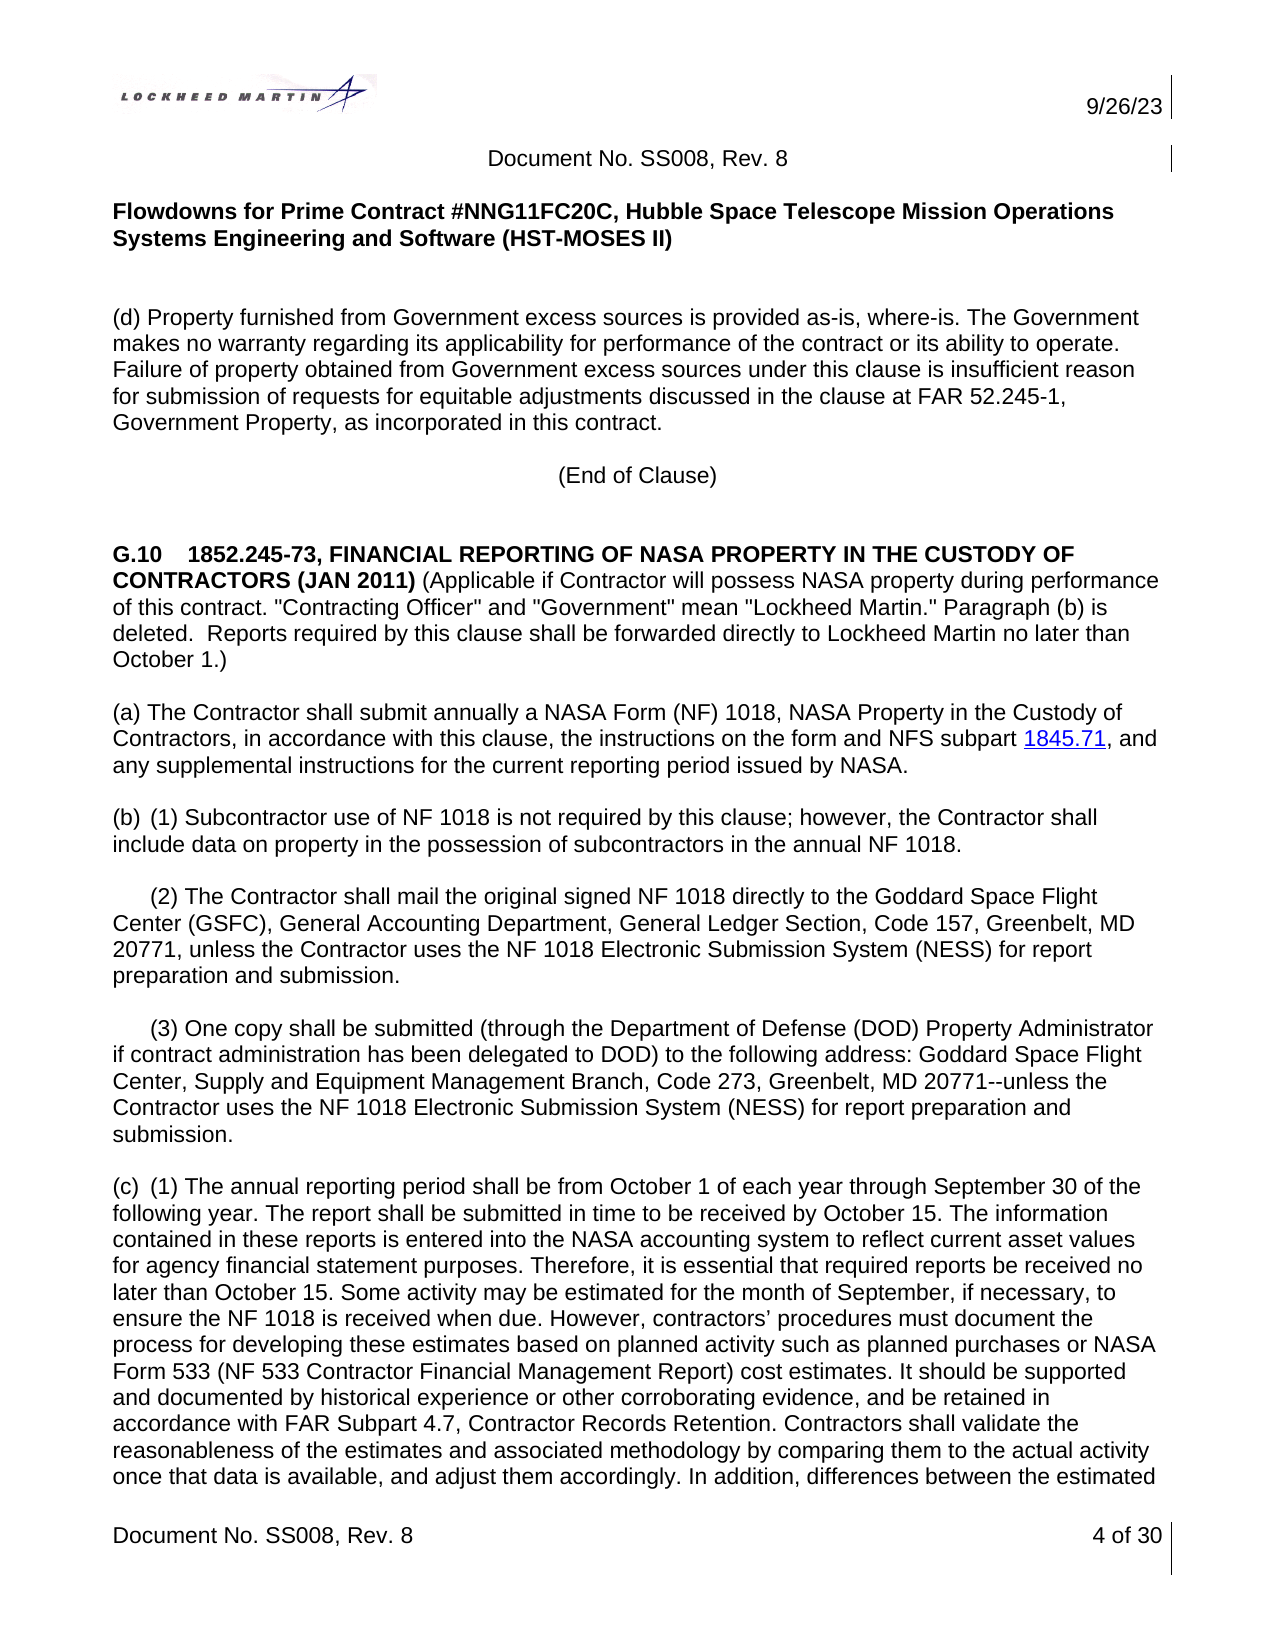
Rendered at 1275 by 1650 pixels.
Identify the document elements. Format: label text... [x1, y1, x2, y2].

text (b) (1) Subcontractor use of NF 1018 is not required by this clause; however, the Contractor shall include data on property in the possession of subcontractors in the annual NF 1018. [112, 778, 1162, 883]
text (End of Clause) [112, 462, 1162, 488]
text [112, 1147, 1162, 1489]
text (d) Property furnished from Government excess sources is provided as-is, where-is. The Government makes no warranty regarding its applicability for performance of the contract or its ability to operate. Failure of property obtained from Government excess sources under this clause is insufficient reason for submission of requests for equitable adjustments discussed in the clause at FAR 52.245-1, Government Property, as incorporated in this contract. [112, 303, 1162, 435]
picture [112, 74, 377, 114]
text G.10 1852.245-73, FINANCIAL REPORTING OF NASA PROPERTY IN THE CUSTODY OF CONTRACTORS (JAN 2011) (Applicable if Contractor will possess NASA property during performance of this contract. "Contracting Officer" and "Government" mean "Lockheed Martin." Paragraph (b) is deleted. Reports required by this clause shall be forwarded directly to Lockheed Martin no later than October 1.) [112, 541, 1162, 672]
text (2) The Contractor shall mail the original signed NF 1018 directly to the Goddard Space Flight Center (GSFC), General Accounting Department, General Ledger Section, Code 157, Greenbelt, MD 20771, unless the Contractor uses the NF 1018 Electronic Submission System (NESS) for report preparation and submission. [112, 883, 1162, 989]
text (3) One copy shall be submitted (through the Department of Defense (DOD) Property Administrator if contract administration has been delegated to DOD) to the following address: Goddard Space Flight Center, Supply and Equipment Management Branch, Code 273, Greenbelt, MD 20771--unless the Contractor uses the NF 1018 Electronic Submission System (NESS) for report preparation and submission. [112, 1015, 1162, 1147]
text (a) The Contractor shall submit annually a NASA Form (NF) 1018, NASA Property in the Custody of Contractors, in accordance with this clause, the instructions on the form and NFS subpart 1845.71, and any supplemental instructions for the current reporting period issued by NASA. [112, 699, 1162, 778]
